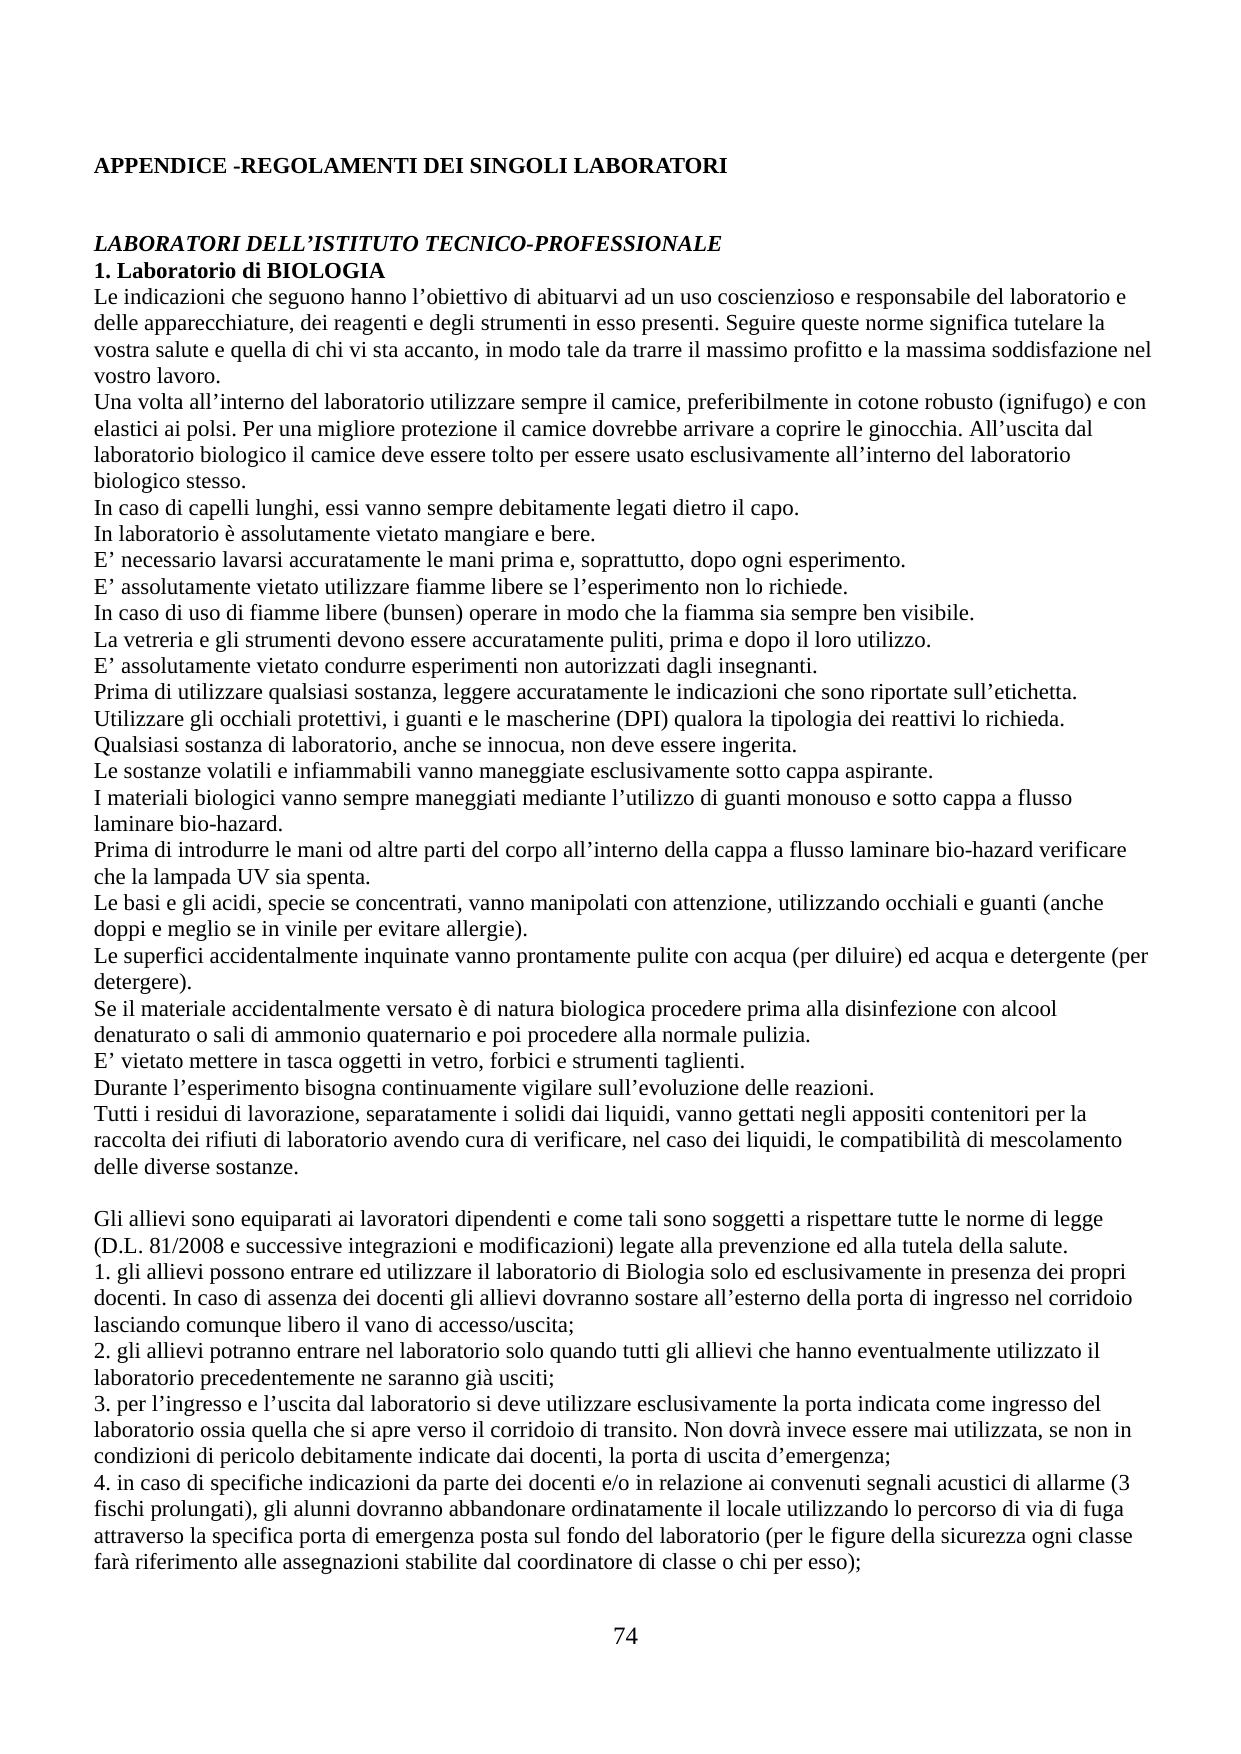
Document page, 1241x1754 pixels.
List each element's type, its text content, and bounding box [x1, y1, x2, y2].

text Tutti i residui di lavorazione, separatamente i solidi dai liquidi, vanno gettati negli appositi contenitori per la raccolta dei rifiuti di laboratorio avendo cura di verificare, nel caso dei liquidi, le compatibilità di mescolamento delle diverse sostanze. [94, 1100, 1155, 1179]
text Se il materiale accidentalmente versato è di natura biologica procedere prima alla disinfezione con alcool denaturato o sali di ammonio quaternario e poi procedere alla normale pulizia. [94, 994, 1155, 1047]
text 1. gli allievi possono entrare ed utilizzare il laboratorio di Biologia solo ed esclusivamente in presenza dei propri docenti. In caso di assenza dei docenti gli allievi dovranno sostare all’esterno della porta di ingresso nel corridoio lasciando comunque libero il vano di accesso/uscita; [94, 1258, 1155, 1337]
text Gli allievi sono equiparati ai lavoratori dipendenti e come tali sono soggetti a rispettare tutte le norme di legge (D.L. 81/2008 e successive integrazioni e modificazioni) legate alla prevenzione ed alla tutela della salute. [94, 1205, 1155, 1258]
text Prima di utilizzare qualsiasi sostanza, leggere accuratamente le indicazioni che sono riportate sull’etichetta. [94, 678, 1155, 705]
text Qualsiasi sostanza di laboratorio, anche se innocua, non deve essere ingerita. [94, 731, 1155, 757]
text 4. in caso di specifiche indicazioni da parte dei docenti e/o in relazione ai convenuti segnali acustici di allarme (3 fischi prolungati), gli alunni dovranno abbandonare ordinatamente il locale utilizzando lo percorso di via di fuga attraverso la specifica porta di emergenza posta sul fondo del laboratorio (per le figure della sicurezza ogni classe farà riferimento alle assegnazioni stabilite dal coordinatore di classe o chi per esso); [94, 1469, 1155, 1574]
text Utilizzare gli occhiali protettivi, i guanti e le mascherine (DPI) qualora la tipologia dei reattivi lo richieda. [94, 705, 1155, 731]
subtitle LABORATORI DELL’ISTITUTO TECNICO-PROFESSIONALE [94, 230, 1155, 257]
text Prima di introdurre le mani od altre parti del corpo all’interno della cappa a flusso laminare bio-hazard verificare che la lampada UV sia spenta. [94, 836, 1155, 889]
text E’ assolutamente vietato utilizzare fiamme libere se l’esperimento non lo richiede. [94, 573, 1155, 599]
text 3. per l’ingresso e l’uscita dal laboratorio si deve utilizzare esclusivamente la porta indicata come ingresso del laboratorio ossia quella che si apre verso il corridoio di transito. Non dovrà invece essere mai utilizzata, se non in condizioni di pericolo debitamente indicate dai docenti, la porta di uscita d’emergenza; [94, 1390, 1155, 1469]
text I materiali biologici vanno sempre maneggiati mediante l’utilizzo di guanti monouso e sotto cappa a flusso laminare bio-hazard. [94, 784, 1155, 836]
text E’ necessario lavarsi accuratamente le mani prima e, soprattutto, dopo ogni esperimento. [94, 547, 1155, 573]
text In caso di uso di fiamme libere (bunsen) operare in modo che la fiamma sia sempre ben visibile. [94, 599, 1155, 626]
text In laboratorio è assolutamente vietato mangiare e bere. [94, 520, 1155, 547]
subtitle 1. Laboratorio di BIOLOGIA [94, 257, 1155, 283]
text Le basi e gli acidi, specie se concentrati, vanno manipolati con attenzione, utilizzando occhiali e guanti (anche doppi e meglio se in vinile per evitare allergie). [94, 889, 1155, 942]
text La vetreria e gli strumenti devono essere accuratamente puliti, prima e dopo il loro utilizzo. [94, 626, 1155, 652]
text E’ assolutamente vietato condurre esperimenti non autorizzati dagli insegnanti. [94, 652, 1155, 678]
text Le sostanze volatili e infiammabili vanno maneggiate esclusivamente sotto cappa aspirante. [94, 757, 1155, 784]
text Le superfici accidentalmente inquinate vanno prontamente pulite con acqua (per diluire) ed acqua e detergente (per detergere). [94, 942, 1155, 994]
text 2. gli allievi potranno entrare nel laboratorio solo quando tutti gli allievi che hanno eventualmente utilizzato il laboratorio precedentemente ne saranno già usciti; [94, 1337, 1155, 1390]
text Durante l’esperimento bisogna continuamente vigilare sull’evoluzione delle reazioni. [94, 1074, 1155, 1100]
text Le indicazioni che seguono hanno l’obiettivo di abituarvi ad un uso coscienzioso e responsabile del laboratorio e delle apparecchiature, dei reagenti e degli strumenti in esso presenti. Seguire queste norme significa tutelare la vostra salute e quella di chi vi sta accanto, in modo tale da trarre il massimo profitto e la massima soddisfazione nel vostro lavoro. [94, 283, 1155, 388]
subtitle APPENDICE -REGOLAMENTI DEI SINGOLI LABORATORI [94, 153, 1155, 179]
text Una volta all’interno del laboratorio utilizzare sempre il camice, preferibilmente in cotone robusto (ignifugo) e con elastici ai polsi. Per una migliore protezione il camice dovrebbe arrivare a coprire le ginocchia. All’uscita dal laboratorio biologico il camice deve essere tolto per essere usato esclusivamente all’interno del laboratorio biologico stesso. [94, 388, 1155, 494]
text In caso di capelli lunghi, essi vanno sempre debitamente legati dietro il capo. [94, 494, 1155, 520]
text E’ vietato mettere in tasca oggetti in vetro, forbici e strumenti taglienti. [94, 1047, 1155, 1074]
